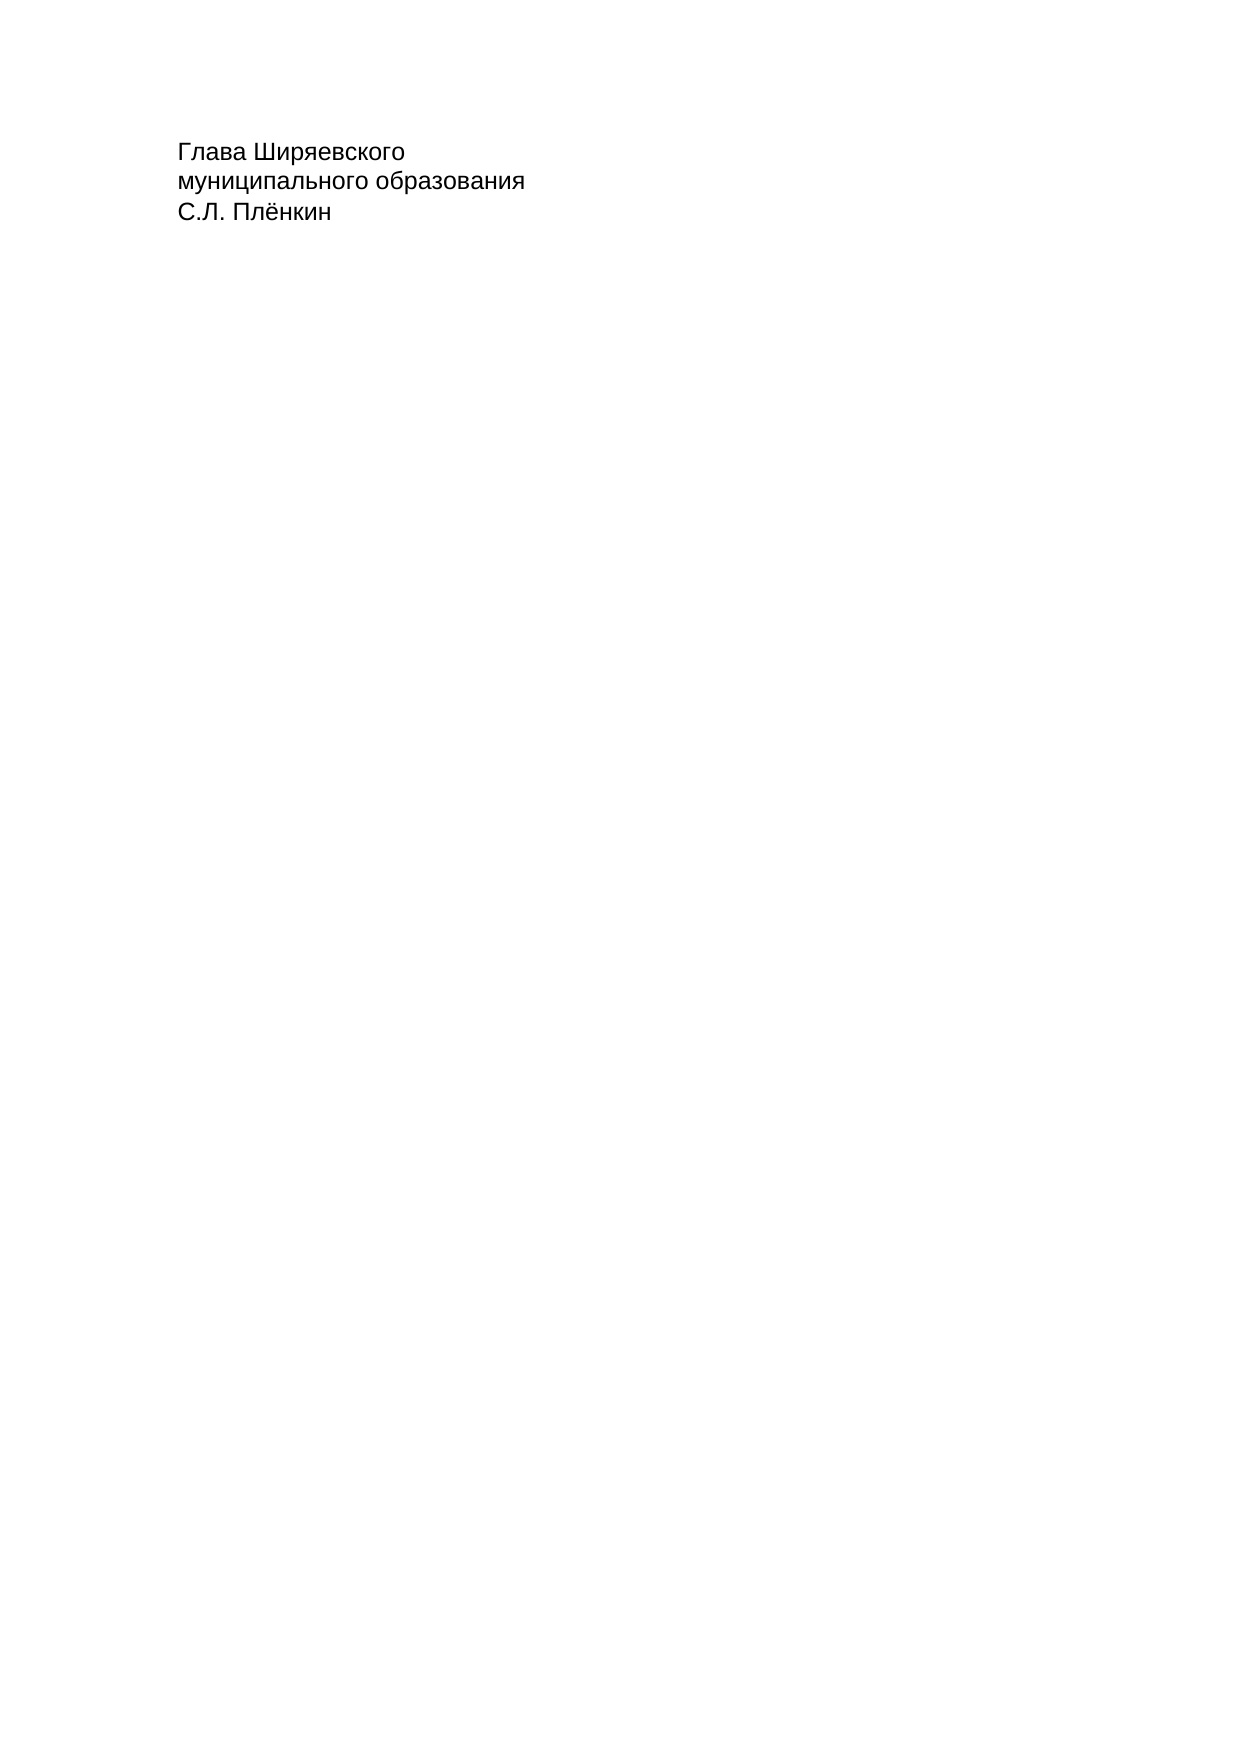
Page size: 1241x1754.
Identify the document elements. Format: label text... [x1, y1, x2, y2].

text Глава Ширяевского [177, 137, 1152, 166]
text муниципального образования [177, 166, 1152, 194]
text С.Л. Плёнкин [177, 194, 1152, 227]
